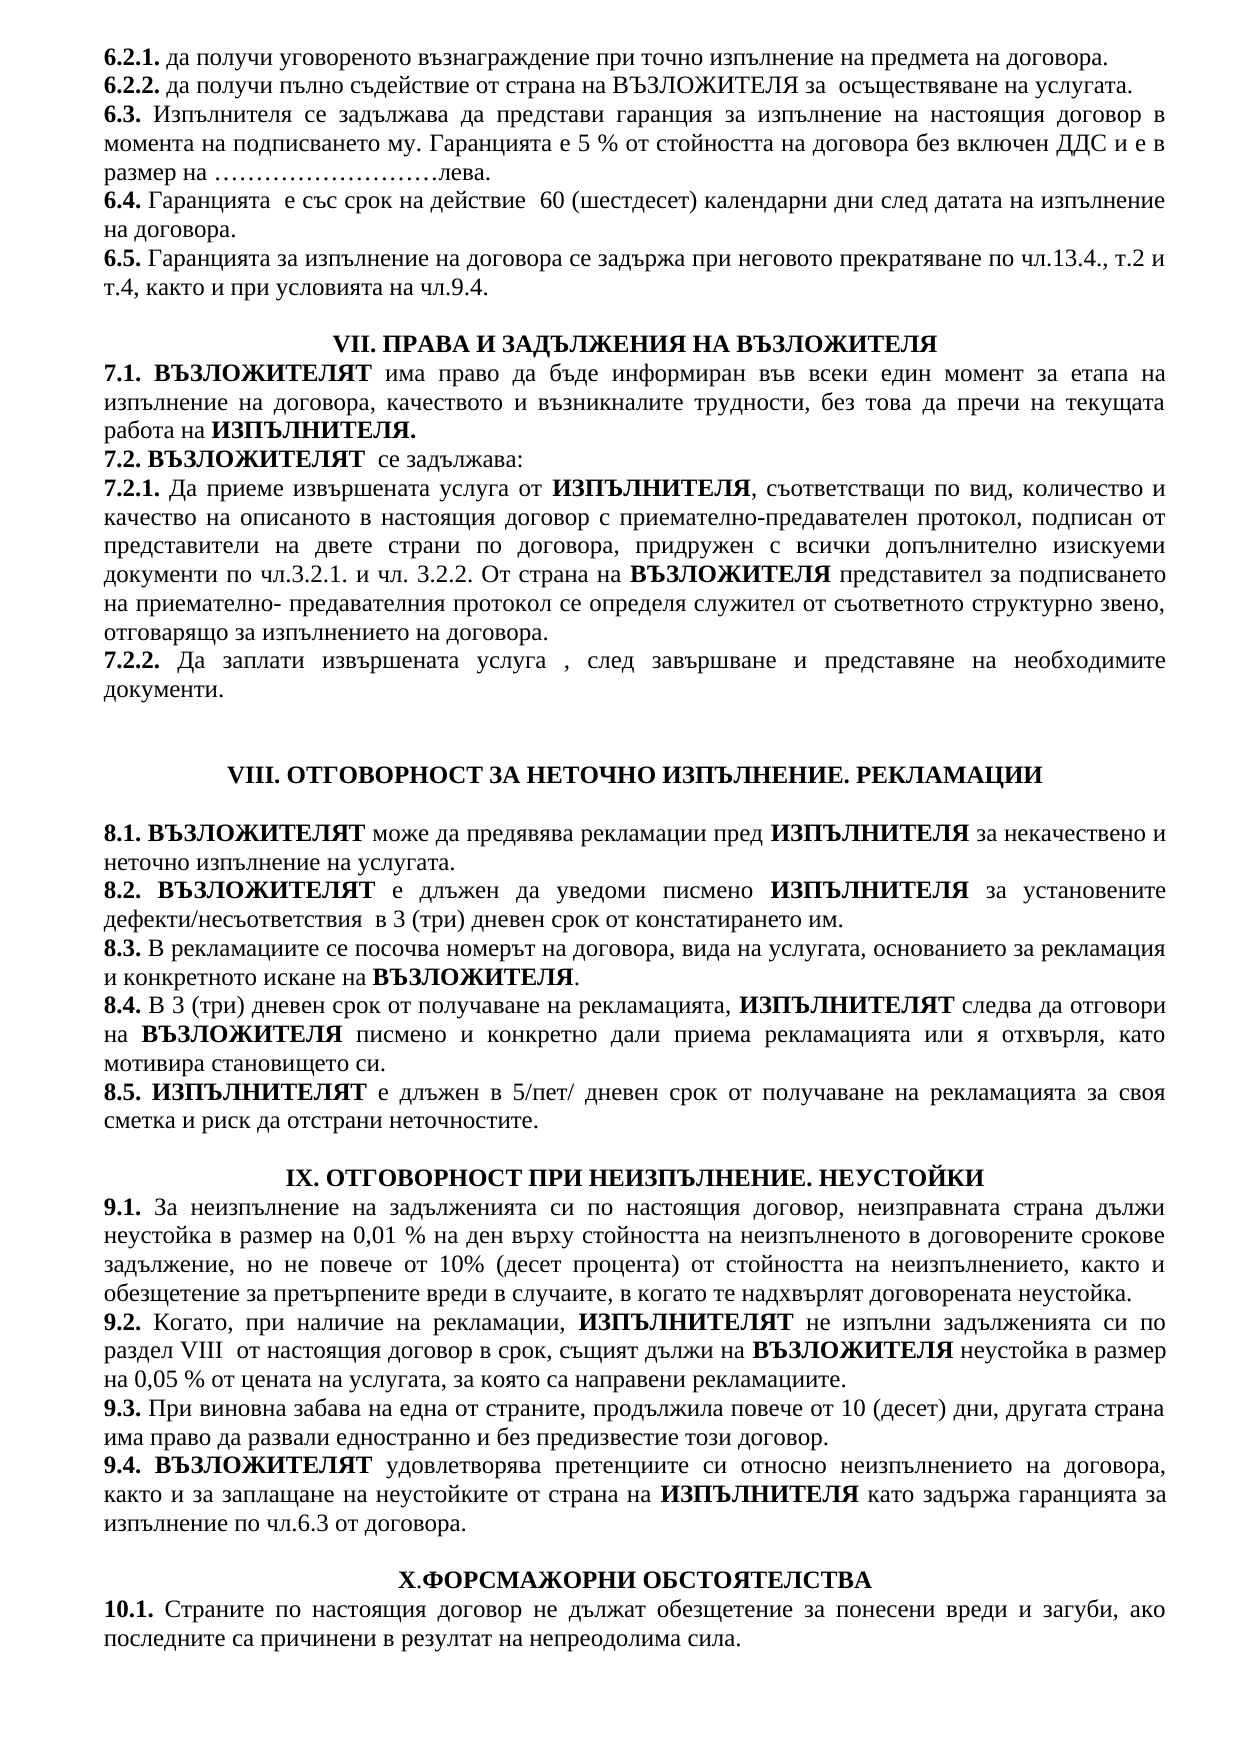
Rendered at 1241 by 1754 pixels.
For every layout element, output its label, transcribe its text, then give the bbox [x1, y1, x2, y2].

text 6.2.1. да получи уговореното възнаграждение при точно изпълнение на предмета на договора. [103, 42, 1167, 70]
text 8.1. ВЪЗЛОЖИТЕЛЯТ може да предявява рекламации пред ИЗПЪЛНИТЕЛЯ за некачествено и неточно изпълнение на услугата. [103, 818, 1167, 875]
text 8.3. В рекламациите се посочва номерът на договора, вида на услугата, основанието за рекламация и конкретното искане на ВЪЗЛОЖИТЕЛЯ. [103, 933, 1167, 990]
text 7.2.1. Да приеме извършената услуга от ИЗПЪЛНИТЕЛЯ, съответстващи по вид, количество и качество на описаното в настоящия договор с приемателно-предавателен протокол, подписан от представители на двете страни по договора, придружен с всички допълнително изискуеми документи по чл.3.2.1. и чл. 3.2.2. От страна на ВЪЗЛОЖИТЕЛЯ представител за подписването на приемателно- предавателния протокол се определя служител от съответното структурно звено, отговарящо за изпълнението на договора. [103, 473, 1167, 645]
text 6.2.2. да получи пълно съдействие от страна на ВЪЗЛОЖИТЕЛЯ за осъществяване на услугата. [103, 70, 1167, 99]
text VII. ПРАВА И ЗАДЪЛЖЕНИЯ НА ВЪЗЛОЖИТЕЛЯ [103, 329, 1167, 358]
text 9.1. За неизпълнение на задълженията си по настоящия договор, неизправната страна дължи неустойка в размер на 0,01 % на ден върху стойността на неизпълненото в договорените срокове задължение, но не повече от 10% (десет процента) от стойността на неизпълнението, както и обезщетение за претърпените вреди в случаите, в когато те надхвърлят договорената неустойка. [103, 1192, 1167, 1307]
text 9.2. Когато, при наличие на рекламации, ИЗПЪЛНИТЕЛЯТ не изпълни задълженията си по раздел VIII от настоящия договор в срок, същият дължи на ВЪЗЛОЖИТЕЛЯ неустойка в размер на 0,05 % от цената на услугата, за която са направени рекламациите. [103, 1307, 1167, 1393]
text VIII. ОТГОВОРНОСТ ЗА НЕТОЧНО ИЗПЪЛНЕНИЕ. РЕКЛАМАЦИИ [103, 760, 1167, 789]
text 9.3. При виновна забава на една от страните, продължила повече от 10 (десет) дни, другата страна има право да развали едностранно и без предизвестие този договор. [103, 1393, 1167, 1450]
text 6.5. Гаранцията за изпълнение на договора се задържа при неговото прекратяване по чл.13.4., т.2 и т.4, както и при условията на чл.9.4. [103, 243, 1167, 300]
text 6.4. Гаранцията е със срок на действие 60 (шестдесет) календарни дни след датата на изпълнение на договора. [103, 185, 1167, 243]
text 8.2. ВЪЗЛОЖИТЕЛЯТ е длъжен да уведоми писмено ИЗПЪЛНИТЕЛЯ за установените дефекти/несъответствия в 3 (три) дневен срок от констатирането им. [103, 875, 1167, 933]
text 8.5. ИЗПЪЛНИТЕЛЯТ е длъжен в 5/пет/ дневен срок от получаване на рекламацията за своя сметка и риск да отстрани неточностите. [103, 1077, 1167, 1134]
text IХ. ОТГОВОРНОСТ ПРИ НЕИЗПЪЛНЕНИЕ. НЕУСТОЙКИ [103, 1163, 1167, 1192]
text 9.4. ВЪЗЛОЖИТЕЛЯТ удовлетворява претенциите си относно неизпълнението на договора, както и за заплащане на неустойките от страна на ИЗПЪЛНИТЕЛЯ като задържа гаранцията за изпълнение по чл.6.3 от договора. [103, 1450, 1167, 1537]
text 7.2.2. Да заплати извършената услуга , след завършване и представяне на необходимите документи. [103, 645, 1167, 703]
text 6.3. Изпълнителя се задължава да представи гаранция за изпълнение на настоящия договор в момента на подписването му. Гаранцията е 5 % от стойността на договора без включен ДДС и е в размер на ………………………лева. [103, 99, 1167, 185]
text X.ФОРСМАЖОРНИ ОБСТОЯТЕЛСТВА [103, 1565, 1167, 1594]
text 7.1. ВЪЗЛОЖИТЕЛЯТ има право да бъде информиран във всеки един момент за етапа на изпълнение на договора, качеството и възникналите трудности, без това да пречи на текущата работа на ИЗПЪЛНИТЕЛЯ. [103, 358, 1167, 444]
text 10.1. Страните по настоящия договор не дължат обезщетение за понесени вреди и загуби, ако последните са причинени в резултат на непреодолима сила. [103, 1594, 1167, 1652]
text 8.4. В 3 (три) дневен срок от получаване на рекламацията, ИЗПЪЛНИТЕЛЯТ следва да отговори на ВЪЗЛОЖИТЕЛЯ писмено и конкретно дали приема рекламацията или я отхвърля, като мотивира становището си. [103, 990, 1167, 1077]
text 7.2. ВЪЗЛОЖИТЕЛЯТ се задължава: [103, 444, 1167, 473]
